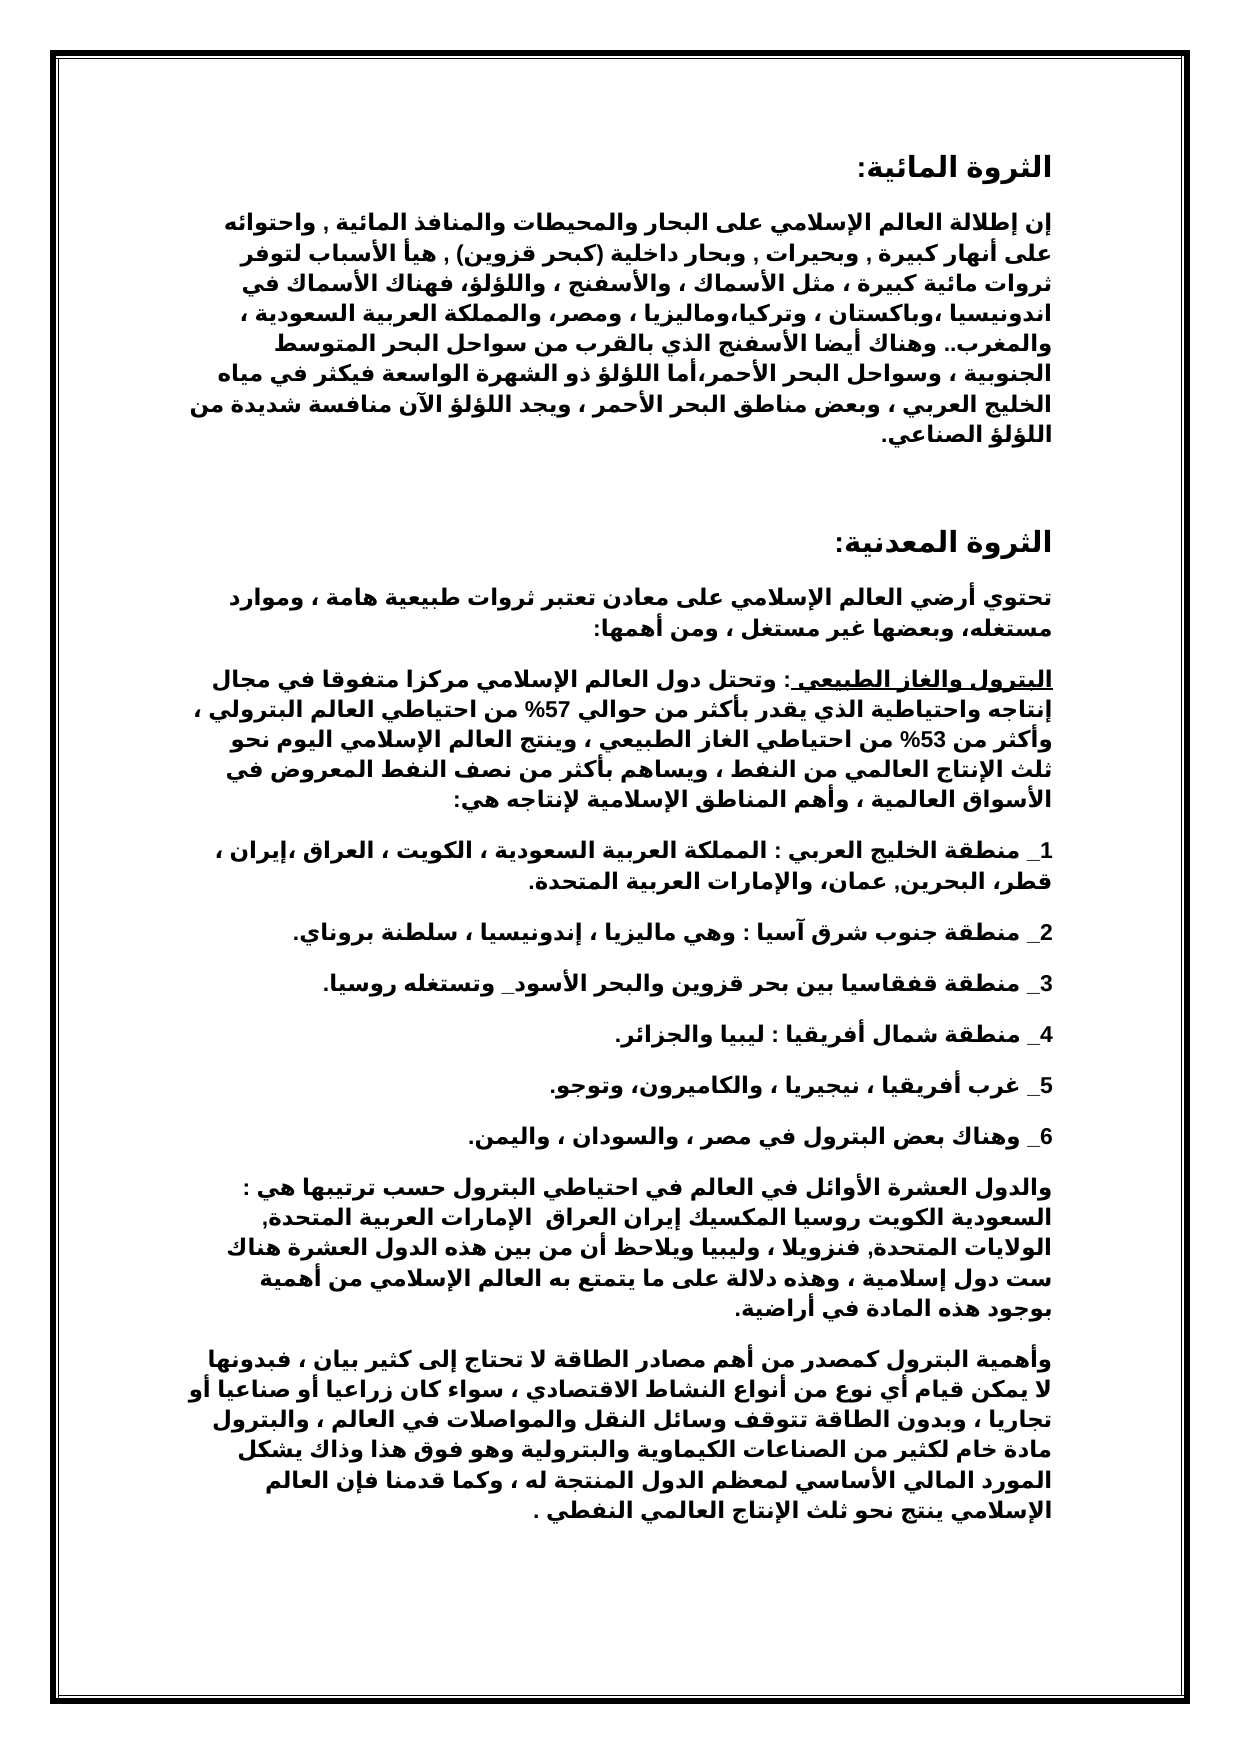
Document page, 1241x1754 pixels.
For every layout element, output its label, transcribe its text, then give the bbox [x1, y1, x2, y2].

text الثروة المعدنية: [187, 525, 1053, 558]
text والدول العشرة الأوائل في العالم في احتياطي البترول حسب ترتيبها هي : السعودية الكويت روسيا المكسيك إيران العراق الإمارات العربية المتحدة, الولايات المتحدة, فنزويلا ، وليبيا ويلاحظ أن من بين هذه الدول العشرة هناك ست دول إسلامية ، وهذه دلالة على ما يتمتع به العالم الإسلامي من أهمية بوجود هذه المادة في أراضية. [187, 1174, 1053, 1321]
text 6_ وهناك بعض البترول في مصر ، والسودان ، واليمن. [187, 1123, 1053, 1149]
text 1_ منطقة الخليج العربي : المملكة العربية السعودية ، الكويت ، العراق ،إيران ، قطر، البحرين, عمان، والإمارات العربية المتحدة. [187, 837, 1053, 894]
text 2_ منطقة جنوب شرق آسيا : وهي ماليزيا ، إندونيسيا ، سلطنة بروناي. [187, 919, 1053, 945]
text تحتوي أرضي العالم الإسلامي على معادن تعتبر ثروات طبيعية هامة ، وموارد مستغله، وبعضها غير مستغل ، ومن أهمها: [187, 584, 1053, 641]
text 3_ منطقة قفقاسيا بين بحر قزوين والبحر الأسود_ وتستغله روسيا. [187, 970, 1053, 996]
text البترول والغاز الطبيعي : وتحتل دول العالم الإسلامي مركزا متفوقا في مجال إنتاجه واحتياطية الذي يقدر بأكثر من حوالي 57% من احتياطي العالم البترولي ، وأكثر من 53% من احتياطي الغاز الطبيعي ، وينتج العالم الإسلامي اليوم نحو ثلث الإنتاج العالمي من النفط ، ويساهم بأكثر من نصف النفط المعروض في الأسواق العالمية ، وأهم المناطق الإسلامية لإنتاجه هي: [187, 666, 1053, 813]
text إن إطلالة العالم الإسلامي على البحار والمحيطات والمنافذ المائية , واحتوائه على أنهار كبيرة , وبحيرات , وبحار داخلية (كبحر قزوين) , هيأ الأسباب لتوفر ثروات مائية كبيرة ، مثل الأسماك ، والأسفنج ، واللؤلؤ، فهناك الأسماك في اندونيسيا ،وباكستان ، وتركيا،وماليزيا ، ومصر، والمملكة العربية السعودية ، والمغرب.. وهناك أيضا الأسفنج الذي بالقرب من سواحل البحر المتوسط الجنوبية ، وسواحل البحر الأحمر،أما اللؤلؤ ذو الشهرة الواسعة فيكثر في مياه الخليج العربي ، وبعض مناطق البحر الأحمر ، ويجد اللؤلؤ الآن منافسة شديدة من اللؤلؤ الصناعي. [187, 209, 1053, 447]
text الثروة المائية: [187, 150, 1053, 183]
text وأهمية البترول كمصدر من أهم مصادر الطاقة لا تحتاج إلى كثير بيان ، فبدونها لا يمكن قيام أي نوع من أنواع النشاط الاقتصادي ، سواء كان زراعيا أو صناعيا أو تجاريا ، وبدون الطاقة تتوقف وسائل النقل والمواصلات في العالم ، والبترول مادة خام لكثير من الصناعات الكيماوية والبترولية وهو فوق هذا وذاك يشكل المورد المالي الأساسي لمعظم الدول المنتجة له ، وكما قدمنا فإن العالم الإسلامي ينتج نحو ثلث الإنتاج العالمي النفطي . [187, 1346, 1053, 1523]
text 5_ غرب أفريقيا ، نيجيريا ، والكاميرون، وتوجو. [187, 1072, 1053, 1098]
text 4_ منطقة شمال أفريقيا : ليبيا والجزائر. [187, 1021, 1053, 1047]
